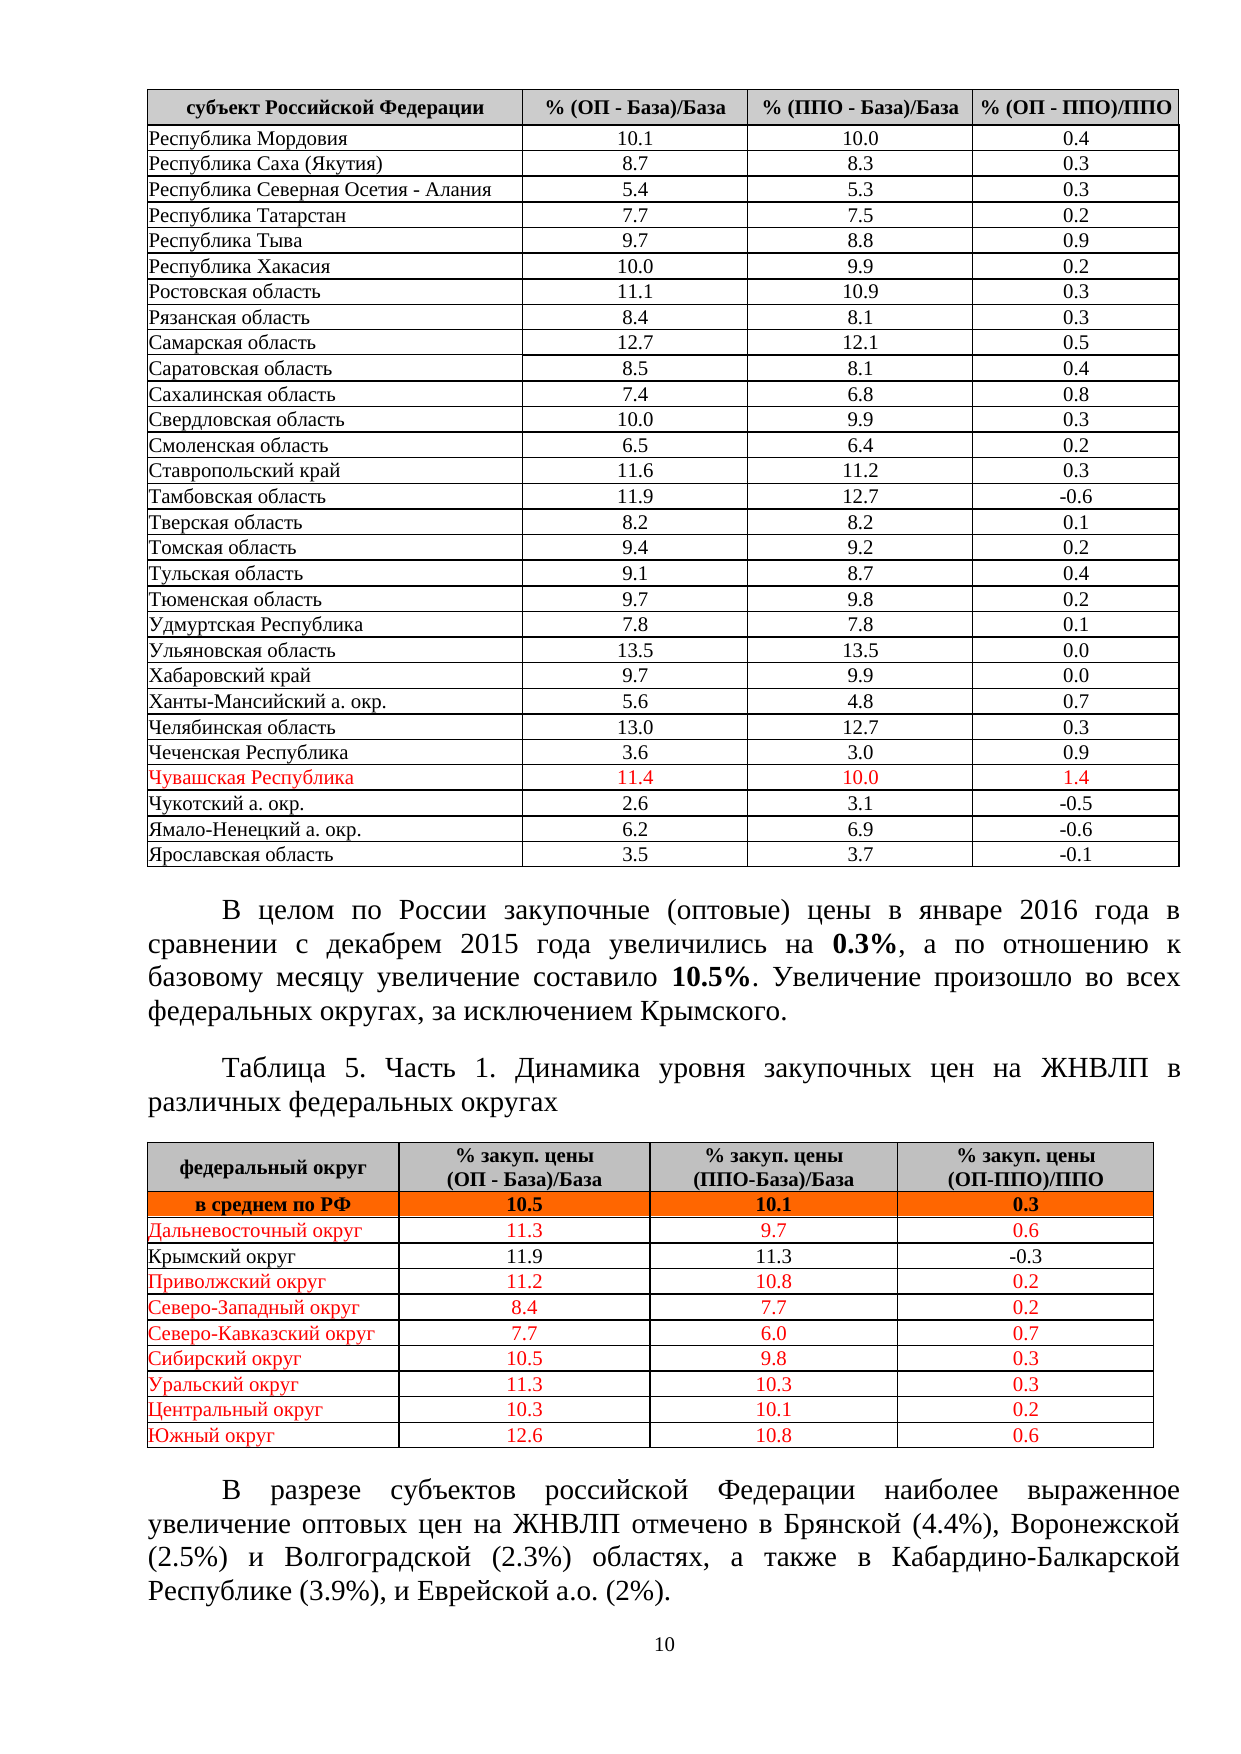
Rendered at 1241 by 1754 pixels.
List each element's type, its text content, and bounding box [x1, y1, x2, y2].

table_cell 6.8 [748, 382, 972, 406]
table_cell 9.9 [748, 254, 972, 278]
table_cell 0.3 [973, 280, 1178, 303]
table_cell 10.0 [523, 254, 747, 278]
table_header % (ОП - База)/База [523, 90, 747, 124]
table_cell 10.9 [748, 280, 972, 303]
table_cell 8.1 [748, 356, 972, 380]
table_cell 1.4 [973, 765, 1178, 789]
table_cell Республика Татарстан [148, 203, 522, 227]
table_cell 6.4 [748, 433, 972, 457]
table_cell 2.6 [523, 791, 747, 815]
table_cell 9.2 [748, 535, 972, 559]
table_cell 7.8 [523, 612, 747, 636]
table_cell 6.2 [523, 817, 747, 841]
table_cell Северо-Кавказский округ [148, 1321, 398, 1344]
table_cell Ростовская область [148, 280, 522, 303]
table_header субъект Российской Федерации [148, 90, 522, 124]
table_cell -0.6 [973, 817, 1178, 841]
table_cell 10.3 [651, 1372, 897, 1396]
table_cell Дальневосточный округ [148, 1218, 398, 1242]
table_header % закуп. цены (ОП - База)/База [400, 1143, 649, 1191]
table_cell 0.2 [973, 535, 1178, 559]
table_cell 10.1 [651, 1192, 897, 1216]
table_cell Свердловская область [148, 407, 522, 431]
table_cell 8.1 [748, 305, 972, 329]
table_cell 0.2 [898, 1397, 1153, 1421]
table_cell Хабаровский край [148, 663, 522, 687]
table_cell 13.5 [523, 638, 747, 662]
table_cell Республика Саха (Якутия) [148, 151, 522, 175]
table_cell 10.0 [523, 407, 747, 431]
table_cell Крымский округ [148, 1244, 398, 1268]
table_cell Тульская область [148, 561, 522, 585]
table_cell 8.4 [523, 305, 747, 329]
table_cell Республика Мордовия [148, 126, 522, 150]
table_cell 0.2 [898, 1269, 1153, 1293]
table_cell 0.1 [973, 510, 1178, 534]
table_cell Уральский округ [148, 1372, 398, 1396]
table_cell 12.1 [748, 330, 972, 354]
table_cell 0.3 [973, 715, 1178, 739]
table_cell 11.2 [748, 458, 972, 482]
table_cell Республика Хакасия [148, 254, 522, 278]
table_cell 3.7 [748, 842, 972, 866]
table_cell 0.2 [973, 203, 1178, 227]
table_cell 0.3 [973, 177, 1178, 201]
table_cell 0.9 [973, 740, 1178, 764]
table_cell 8.2 [748, 510, 972, 534]
table_cell 6.5 [523, 433, 747, 457]
text В разрезе субъектов российской Федерации наиболее выраженное увеличение оптовых цен на ЖНВЛП отмечено в Брянской (4.4%), Воронежской (2.5%) и Волгоградской (2.3%) областях, а также в Кабардино-Балкарской Республике (3.9%), и Еврейской а.о. (2%). [148, 1472, 1181, 1606]
text Таблица 5. Часть 1. Динамика уровня закупочных цен на ЖНВЛП в различных федеральных округах [148, 1051, 1181, 1118]
table_cell Ульяновская область [148, 638, 522, 662]
table_cell 0.4 [973, 126, 1178, 150]
table_cell 7.8 [748, 612, 972, 636]
table_cell 0.0 [973, 663, 1178, 687]
table_cell Чувашская Республика [148, 765, 522, 789]
table_cell 9.1 [523, 561, 747, 585]
table_cell 0.3 [898, 1372, 1153, 1396]
table_cell Рязанская область [148, 305, 522, 329]
table_cell 10.1 [523, 126, 747, 150]
table_cell 0.6 [898, 1218, 1153, 1242]
table_cell Тверская область [148, 510, 522, 534]
table_cell Ярославская область [148, 842, 522, 866]
table_cell 3.0 [748, 740, 972, 764]
table_cell Северо-Западный округ [148, 1295, 398, 1319]
table_cell 3.1 [748, 791, 972, 815]
table_header % закуп. цены (ППО-База)/База [651, 1143, 897, 1191]
table_cell -0.3 [898, 1244, 1153, 1268]
table_cell Тамбовская область [148, 484, 522, 508]
table_cell 0.2 [973, 433, 1178, 457]
table_cell Тюменская область [148, 587, 522, 611]
table_cell 9.7 [523, 228, 747, 252]
table_cell 12.6 [400, 1423, 649, 1447]
table_cell Приволжский округ [148, 1269, 398, 1293]
table_cell 0.4 [973, 561, 1178, 585]
table_cell 7.7 [523, 203, 747, 227]
table_cell Сахалинская область [148, 382, 522, 406]
table_cell Республика Северная Осетия - Алания [148, 177, 522, 201]
table_cell 9.7 [523, 587, 747, 611]
table_cell 9.9 [748, 407, 972, 431]
table_cell 8.4 [400, 1295, 649, 1319]
table_cell 3.6 [523, 740, 747, 764]
table_cell 10.1 [651, 1397, 897, 1421]
table_cell 8.5 [523, 356, 747, 380]
table_cell 0.3 [898, 1346, 1153, 1370]
table_cell 11.1 [523, 280, 747, 303]
table_cell 0.7 [898, 1321, 1153, 1344]
table_cell Республика Тыва [148, 228, 522, 252]
table_cell 0.5 [973, 330, 1178, 354]
table_cell 0.3 [973, 407, 1178, 431]
table_cell 13.0 [523, 715, 747, 739]
table_cell 8.3 [748, 151, 972, 175]
table_cell -0.6 [973, 484, 1178, 508]
table_cell 0.3 [973, 458, 1178, 482]
table_cell 10.0 [748, 765, 972, 789]
table_cell 9.7 [651, 1218, 897, 1242]
table_header % (ППО - База)/База [748, 90, 972, 124]
table_header % закуп. цены (ОП-ППО)/ППО [898, 1143, 1153, 1191]
table_cell 11.3 [400, 1218, 649, 1242]
table_cell 0.8 [973, 382, 1178, 406]
table_cell 0.2 [973, 254, 1178, 278]
table_cell Челябинская область [148, 715, 522, 739]
table_cell Чеченская Республика [148, 740, 522, 764]
table_cell 4.8 [748, 689, 972, 713]
table_cell 6.0 [651, 1321, 897, 1344]
table_cell 12.7 [523, 330, 747, 354]
table_cell 0.0 [973, 638, 1178, 662]
table_cell 9.4 [523, 535, 747, 559]
table_cell 11.9 [523, 484, 747, 508]
table_cell -0.5 [973, 791, 1178, 815]
table_cell 6.9 [748, 817, 972, 841]
table_cell 10.8 [651, 1269, 897, 1293]
table_cell 10.5 [400, 1346, 649, 1370]
table_cell 8.7 [523, 151, 747, 175]
table_cell 9.9 [748, 663, 972, 687]
table_cell 0.3 [973, 151, 1178, 175]
table_cell 0.2 [898, 1295, 1153, 1319]
table_header федеральный округ [148, 1143, 398, 1191]
table_cell 0.2 [973, 587, 1178, 611]
table_cell 0.6 [898, 1423, 1153, 1447]
table_cell 11.2 [400, 1269, 649, 1293]
table_cell 11.4 [523, 765, 747, 789]
table_cell 9.8 [651, 1346, 897, 1370]
table_cell 12.7 [748, 484, 972, 508]
table_cell 11.3 [400, 1372, 649, 1396]
table_cell Ханты-Мансийский а. окр. [148, 689, 522, 713]
table_cell 12.7 [748, 715, 972, 739]
table_cell в среднем по РФ [148, 1192, 398, 1216]
table_cell 3.5 [523, 842, 747, 866]
table_cell 0.9 [973, 228, 1178, 252]
table_cell Самарская область [148, 330, 522, 354]
table_cell 9.7 [523, 663, 747, 687]
table_cell 9.8 [748, 587, 972, 611]
table_cell Саратовская область [148, 355, 522, 380]
table_cell 0.4 [973, 356, 1178, 380]
table_cell 5.4 [523, 177, 747, 201]
table_cell 7.4 [523, 382, 747, 406]
table_cell -0.1 [973, 842, 1178, 866]
table_cell Чукотский а. окр. [148, 791, 522, 815]
table_cell 0.1 [973, 612, 1178, 636]
table_cell 5.3 [748, 177, 972, 201]
table_cell 13.5 [748, 638, 972, 662]
table_cell 8.2 [523, 510, 747, 534]
table_cell 0.3 [898, 1192, 1153, 1216]
table_cell 0.3 [973, 305, 1178, 329]
table_cell 11.6 [523, 458, 747, 482]
table_cell 10.8 [651, 1423, 897, 1447]
table_cell 7.7 [651, 1295, 897, 1319]
table_cell 11.3 [651, 1244, 897, 1268]
table_cell 10.5 [400, 1192, 649, 1216]
table_cell 10.0 [748, 126, 972, 150]
table_cell Ямало-Ненецкий а. окр. [148, 817, 522, 841]
table_cell Южный округ [148, 1423, 398, 1447]
table_cell 11.9 [400, 1244, 649, 1268]
table_cell 7.7 [400, 1321, 649, 1344]
table_cell Ставропольский край [148, 458, 522, 482]
table_cell 7.5 [748, 203, 972, 227]
table_cell Смоленская область [148, 433, 522, 457]
table_cell 8.8 [748, 228, 972, 252]
text В целом по России закупочные (оптовые) цены в январе 2016 года в сравнении с декабрем 2015 года увеличились на 0.3%, а по отношению к базовому месяцу увеличение составило 10.5%. Увеличение произошло во всех федеральных округах, за исключением Крымского. [148, 892, 1181, 1026]
table_cell 10.3 [400, 1397, 649, 1421]
table_cell Томская область [148, 535, 522, 559]
table_header % (ОП - ППО)/ППО [973, 90, 1178, 124]
table_cell 5.6 [523, 689, 747, 713]
table_cell Сибирский округ [148, 1346, 398, 1370]
table_cell Удмуртская Республика [148, 612, 522, 636]
table_cell 0.7 [973, 689, 1178, 713]
table_cell Центральный округ [148, 1397, 398, 1421]
table_cell 8.7 [748, 561, 972, 585]
